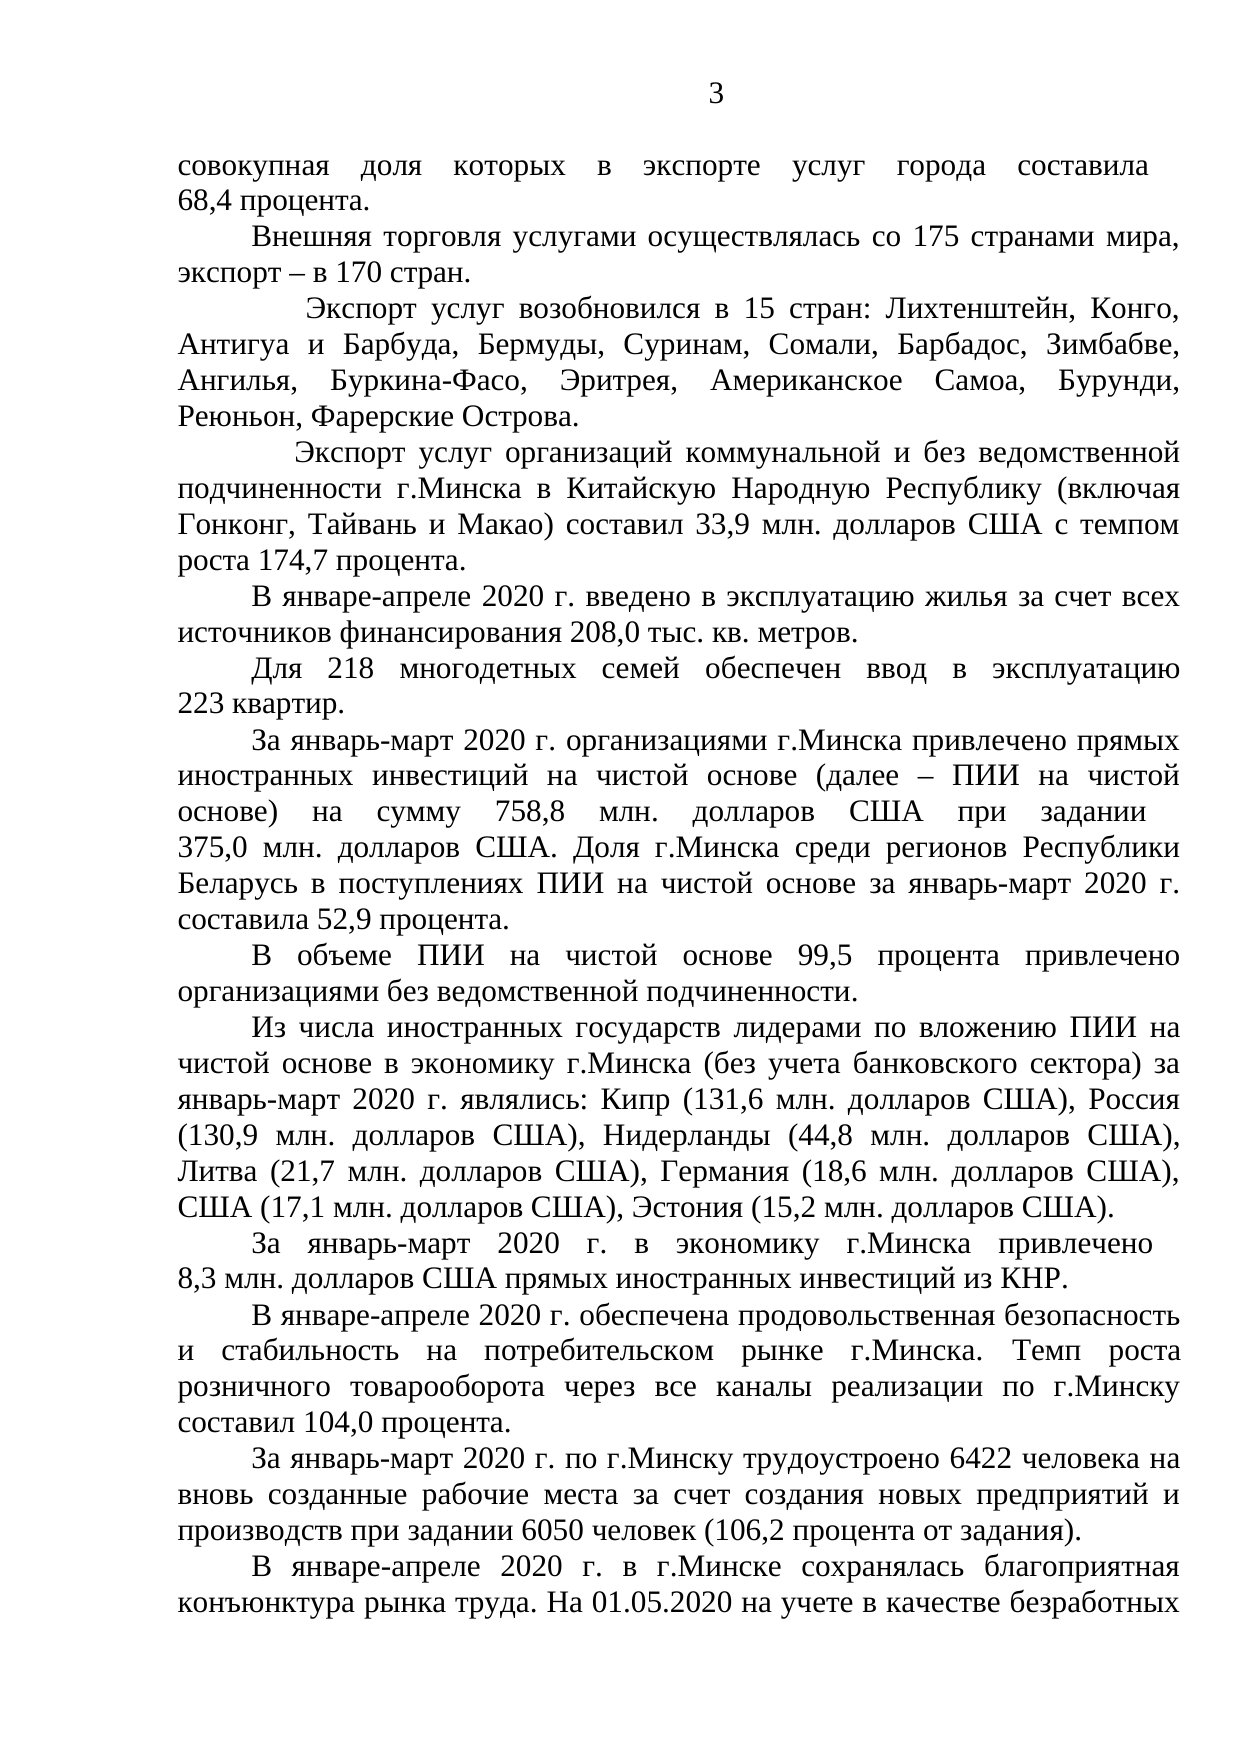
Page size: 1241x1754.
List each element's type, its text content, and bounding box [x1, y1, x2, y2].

text За январь-март 2020 г. в экономику г.Минска привлечено 8,3 млн. долларов США прямых иностранных инвестиций из КНР. [177, 1224, 1181, 1296]
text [177, 1547, 1181, 1619]
text За январь-март 2020 г. по г.Минску трудоустроено 6422 человека на вновь созданные рабочие места за счет создания новых предприятий и производств при задании 6050 человек (106,2 процента от задания). [177, 1439, 1181, 1547]
text Из числа иностранных государств лидерами по вложению ПИИ на чистой основе в экономику г.Минска (без учета банковского сектора) за январь-март 2020 г. являлись: Кипр (131,6 млн. долларов США), Россия (130,9 млн. долларов США), Нидерланды (44,8 млн. долларов США), Литва (21,7 млн. долларов США), Германия (18,6 млн. долларов США), США (17,1 млн. долларов США), Эстония (15,2 млн. долларов США). [177, 1008, 1181, 1224]
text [177, 146, 1181, 218]
text В январе-апреле 2020 г. введено в эксплуатацию жилья за счет всех источников финансирования 208,0 тыс. кв. метров. [177, 577, 1181, 649]
text В январе-апреле 2020 г. обеспечена продовольственная безопасность и стабильность на потребительском рынке г.Минска. Темп роста розничного товарооборота через все каналы реализации по г.Минску составил 104,0 процента. [177, 1296, 1181, 1439]
text В объеме ПИИ на чистой основе 99,5 процента привлечено организациями без ведомственной подчиненности. [177, 936, 1181, 1008]
text Для 218 многодетных семей обеспечен ввод в эксплуатацию 223 квартир. [177, 649, 1181, 721]
text За январь-март 2020 г. организациями г.Минска привлечено прямых иностранных инвестиций на чистой основе (далее – ПИИ на чистой основе) на сумму 758,8 млн. долларов США при задании 375,0 млн. долларов США. Доля г.Минска среди регионов Республики Беларусь в поступлениях ПИИ на чистой основе за январь-март 2020 г. составила 52,9 процента. [177, 721, 1181, 936]
text Экспорт услуг организаций коммунальной и без ведомственной подчиненности г.Минска в Китайскую Народную Республику (включая Гонконг, Тайвань и Макао) составил 33,9 млн. долларов США с темпом роста 174,7 процента. [177, 433, 1181, 577]
text Экспорт услуг возобновился в 15 стран: Лихтенштейн, Конго, Антигуа и Барбуда, Бермуды, Суринам, Сомали, Барбадос, Зимбабве, Ангилья, Буркина-Фасо, Эритрея, Американское Самоа, Бурунди, Реюньон, Фарерские Острова. [177, 289, 1181, 433]
text Внешняя торговля услугами осуществлялась со 175 странами мира, экспорт – в 170 стран. [177, 218, 1181, 289]
